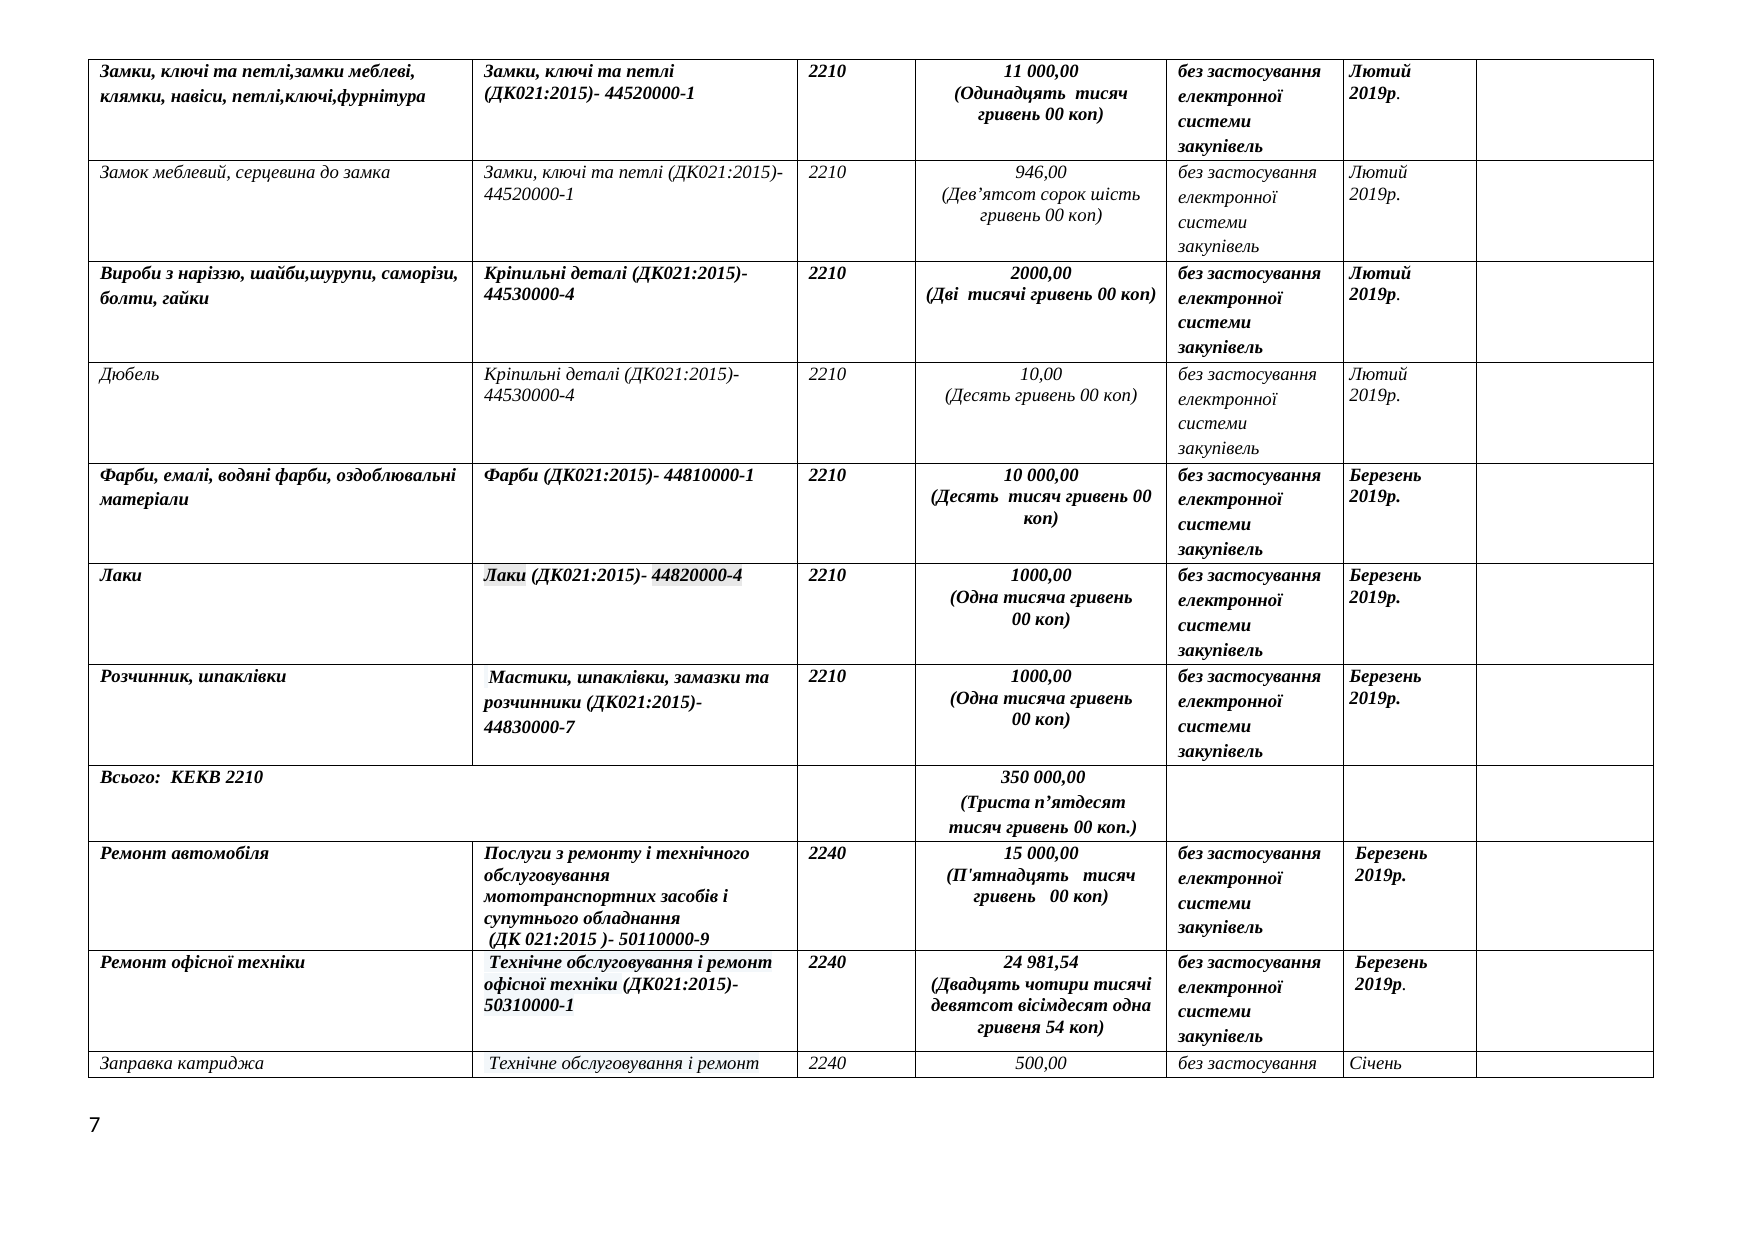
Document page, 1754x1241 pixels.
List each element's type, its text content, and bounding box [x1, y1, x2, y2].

table_cell [1477, 564, 1653, 664]
table_cell Замки, ключі та петлі (ДК021:2015)- 44520000-1 [473, 161, 797, 261]
table_cell Лютий 2019р. [1344, 161, 1476, 261]
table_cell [473, 1052, 797, 1077]
table_cell [1477, 1052, 1653, 1077]
table_cell Лютий 2019р. [1344, 363, 1476, 462]
table_cell [1477, 60, 1653, 160]
table_cell Січень 2019р. [1344, 1052, 1476, 1077]
table_cell Замки, ключі та петлі (ДК021:2015)- 44520000-1 [473, 60, 797, 160]
table_cell без застосування електронної системи закупівель [1167, 564, 1343, 664]
table_cell [1477, 951, 1653, 1051]
table_cell 1000,00 (Одна тисяча гривень 00 коп) [916, 564, 1166, 664]
table_cell 11 000,00 (Одинадцять тисяч гривень 00 коп) [916, 60, 1166, 160]
table_cell без застосування електронної системи закупівель [1167, 951, 1343, 1051]
table_cell 2000,00 (Дві тисячі гривень 00 коп) [916, 262, 1166, 362]
table_cell Мастики, шпаклівки, замазки та розчинники (ДК021:2015)- 44830000-7 [473, 665, 797, 765]
table_cell Технічне обслуговування і ремонт офісної техніки (ДК021:2015)-50310000-1 [473, 951, 797, 1051]
table_cell без застосування електронної системи закупівель [1167, 161, 1343, 261]
table_cell 2210 [798, 464, 915, 563]
table_cell без застосування електронної системи закупівель [1167, 464, 1343, 563]
table_cell Фарби (ДК021:2015)- 44810000-1 [473, 464, 797, 563]
table_cell Кріпильні деталі (ДК021:2015)- 44530000-4 [473, 262, 797, 362]
table_cell [1477, 161, 1653, 261]
table_cell Березень 2019р. [1344, 665, 1476, 765]
table_cell Заправка катриджа [89, 1052, 472, 1077]
table_cell [1477, 766, 1653, 841]
table_cell 2210 [798, 161, 915, 261]
table_cell 24 981,54 (Двадцять чотири тисячі девятсот вісімдесят одна гривеня 54 коп) [916, 951, 1166, 1051]
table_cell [1167, 1052, 1343, 1077]
table_cell Березень 2019р. [1344, 951, 1476, 1051]
table_cell 2210 [798, 60, 915, 160]
table_cell Вироби з наріззю, шайби,шурупи, саморізи, болти, гайки [89, 262, 472, 362]
table_cell 2240 [798, 842, 915, 950]
table_cell Послуги з ремонту і технічного обслуговування мототранспортних засобів і супутнього обладнання (ДК 021:2015 )- 50110000-9 [473, 842, 797, 950]
table_cell 2240 [798, 1052, 915, 1077]
table_cell [1477, 363, 1653, 462]
table_cell Ремонт офісної техніки [89, 951, 472, 1051]
table_cell 2210 [798, 363, 915, 462]
table_cell Березень 2019р. [1344, 464, 1476, 563]
table_cell [1477, 842, 1653, 950]
table_cell без застосування електронної системи закупівель [1167, 363, 1343, 462]
table_cell Лаки [89, 564, 472, 664]
table_cell Лютий 2019р. [1344, 262, 1476, 362]
table_cell [1167, 766, 1343, 841]
table_cell [798, 766, 915, 841]
table_cell Лаки (ДК021:2015)- 44820000-4 [473, 564, 797, 664]
table_cell Березень 2019р. [1344, 842, 1476, 950]
table_cell Фарби, емалі, водяні фарби, оздоблювальні матеріали [89, 464, 472, 563]
table_cell [1477, 665, 1653, 765]
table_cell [916, 1052, 1166, 1077]
table_cell Всього: КЕКВ 2210 [89, 766, 797, 841]
table_cell 10 000,00 (Десять тисяч гривень 00 коп) [916, 464, 1166, 563]
table_cell Лютий 2019р. [1344, 60, 1476, 160]
table_cell 350 000,00 (Триста п’ятдесят тисяч гривень 00 коп.) [916, 766, 1166, 841]
table_cell [1344, 766, 1476, 841]
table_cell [1167, 60, 1343, 160]
table_cell 2210 [798, 665, 915, 765]
table_cell Кріпильні деталі (ДК021:2015)- 44530000-4 [473, 363, 797, 462]
table_cell без застосування електронної системи закупівель [1167, 262, 1343, 362]
table_cell без застосування електронної системи закупівель [1167, 665, 1343, 765]
table_cell 2210 [798, 564, 915, 664]
table_cell без застосування електронної системи закупівель [1167, 842, 1343, 950]
table_cell 10,00 (Десять гривень 00 коп) [916, 363, 1166, 462]
table_cell Дюбель [89, 363, 472, 462]
table_cell Розчинник, шпаклівки [89, 665, 472, 765]
table_cell [1477, 262, 1653, 362]
table_cell Березень 2019р. [1344, 564, 1476, 664]
table_cell 1000,00 (Одна тисяча гривень 00 коп) [916, 665, 1166, 765]
table_cell Замки, ключі та петлі,замки меблеві, клямки, навіси, петлі,ключі,фурнітура [89, 60, 472, 160]
table_cell 2210 [798, 262, 915, 362]
table_cell 2240 [798, 951, 915, 1051]
table_cell 946,00 (Дев’ятсот сорок шість гривень 00 коп) [916, 161, 1166, 261]
table_cell Ремонт автомобіля [89, 842, 472, 950]
table_cell [1477, 464, 1653, 563]
table_cell 15 000,00 (П'ятнадцять тисяч гривень 00 коп) [916, 842, 1166, 950]
table_cell Замок меблевий, серцевина до замка [89, 161, 472, 261]
